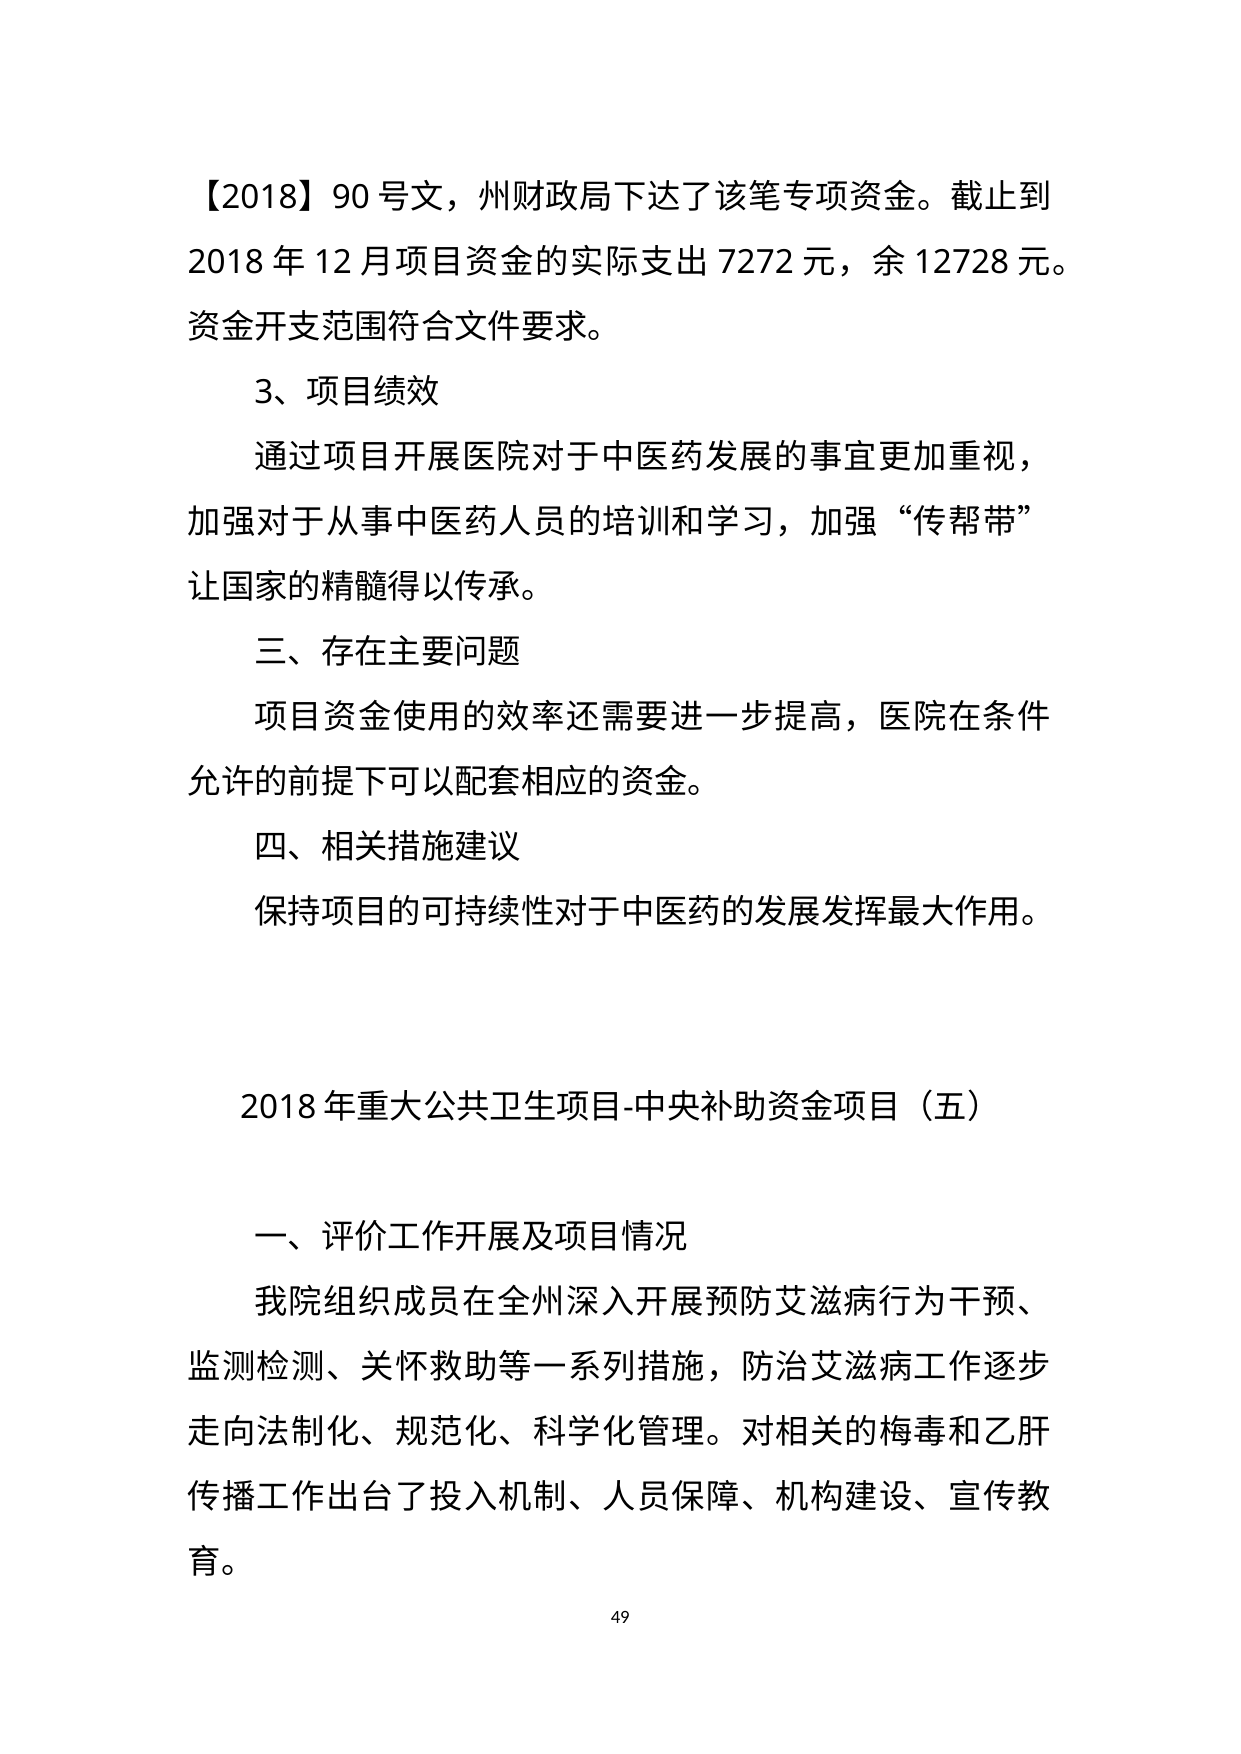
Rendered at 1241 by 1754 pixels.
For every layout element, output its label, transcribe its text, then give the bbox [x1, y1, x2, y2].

text 三、存在主要问题 [187, 617, 1053, 682]
text 我院组织成员在全州深入开展预防艾滋病行为干预、监测检测、关怀救助等一系列措施，防治艾滋病工作逐步走向法制化、规范化、科学化管理。对相关的梅毒和乙肝传播工作出台了投入机制、人员保障、机构建设、宣传教育。 [187, 1267, 1053, 1592]
text 通过项目开展医院对于中医药发展的事宜更加重视，加强对于从事中医药人员的培训和学习，加强“传帮带”让国家的精髓得以传承。 [187, 422, 1053, 617]
text 一、评价工作开展及项目情况 [187, 1202, 1053, 1267]
text 3、项目绩效 [187, 357, 1053, 422]
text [187, 162, 1053, 357]
text 保持项目的可持续性对于中医药的发展发挥最大作用。 [187, 877, 1053, 942]
text 2018年重大公共卫生项目-中央补助资金项目（五） [187, 1072, 1053, 1137]
text 项目资金使用的效率还需要进一步提高，医院在条件允许的前提下可以配套相应的资金。 [187, 682, 1053, 812]
text 四、相关措施建议 [187, 812, 1053, 877]
